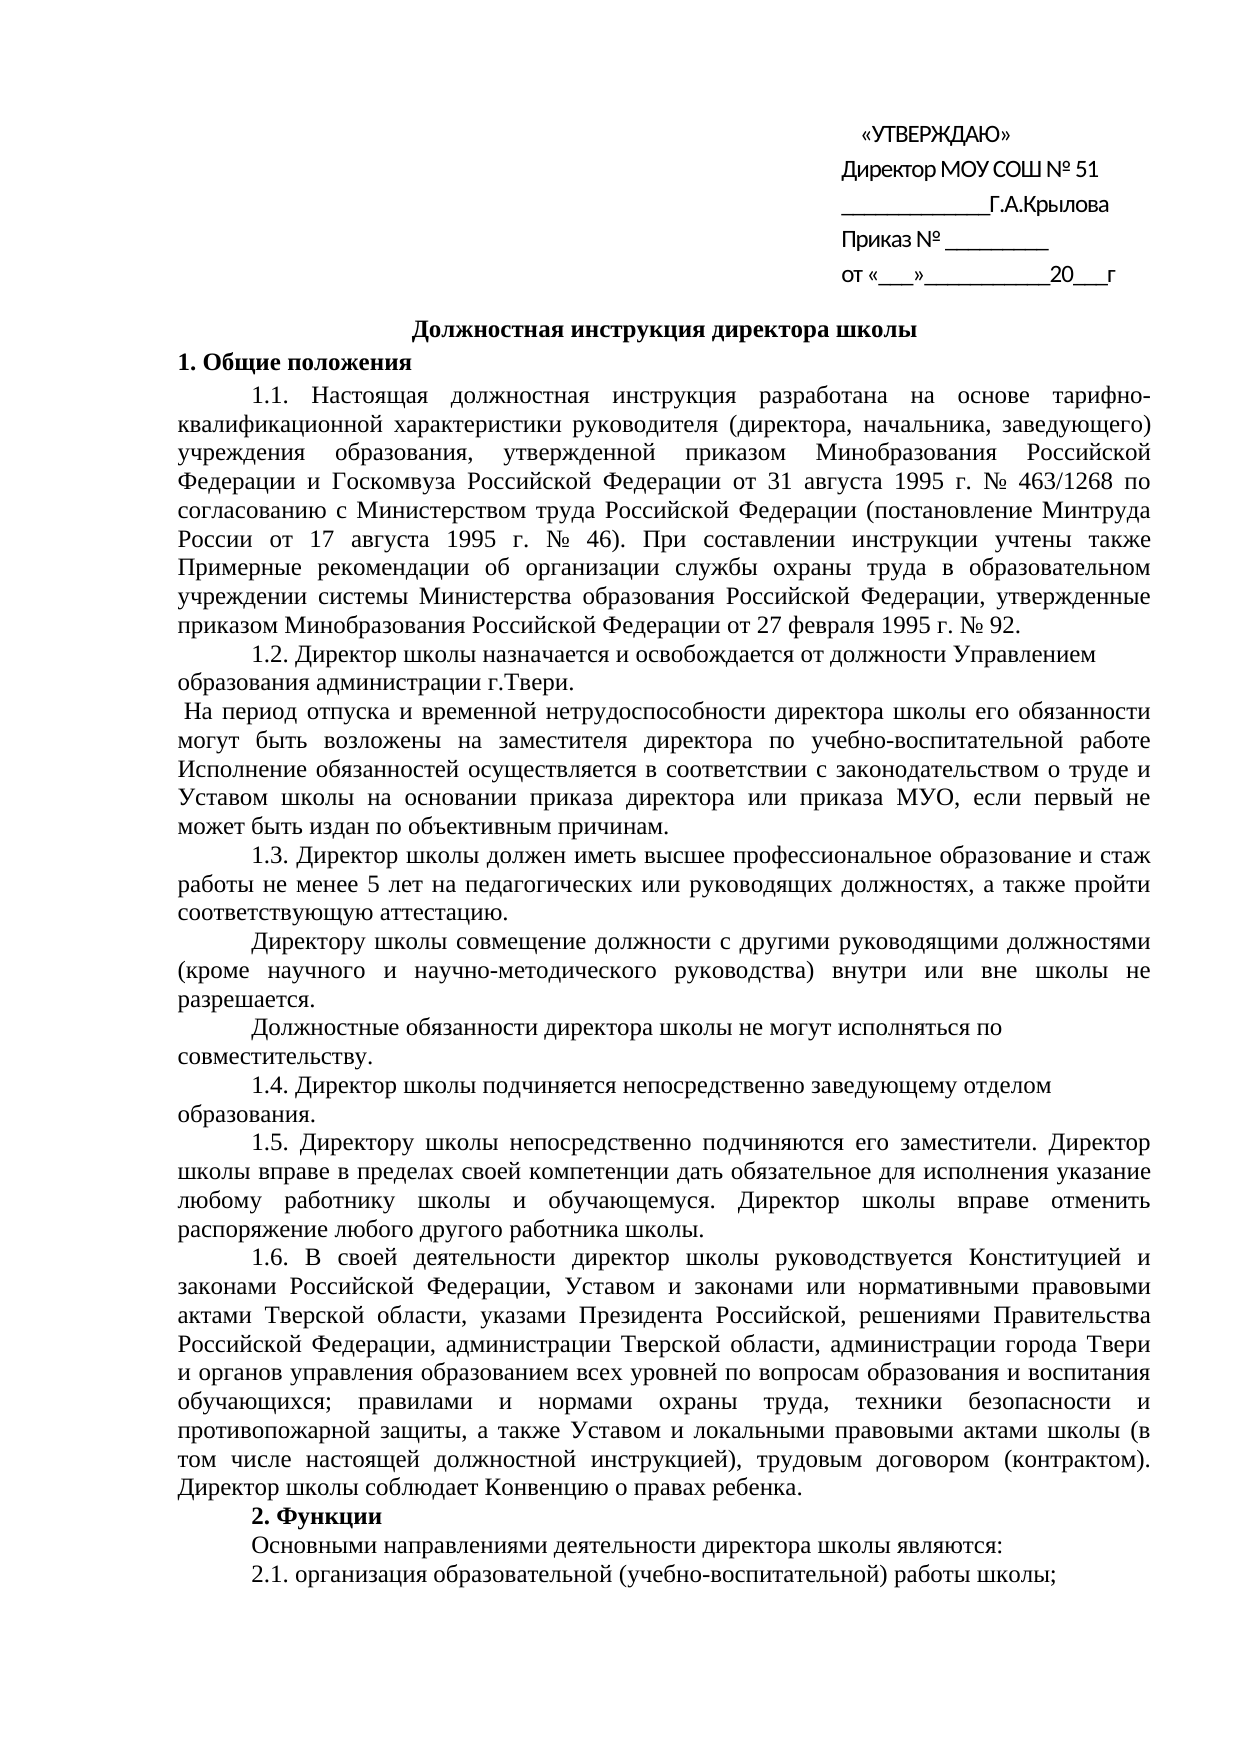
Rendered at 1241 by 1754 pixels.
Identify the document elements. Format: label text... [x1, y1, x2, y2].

text 1.6. В своей деятельности директор школы руководствуется Конституцией и законами Российской Федерации, Уставом и законами или нормативными правовыми актами Тверской области, указами Президента Российской, решениями Правительства Российской Федерации, администрации Тверской области, администрации города Твери и органов управления образованием всех уровней по вопросам образования и воспитания обучающихся; правилами и нормами охраны труда, техники безопасности и противопожарной защиты, а также Уставом и локальными правовыми актами школы (в том числе настоящей должностной инструкцией), трудовым договором (контрактом). Директор школы соблюдает Конвенцию о правах ребенка. [177, 1242, 1152, 1501]
text 1.5. Директору школы непосредственно подчиняются его заместители. Директор школы вправе в пределах своей компетенции дать обязательное для исполнения указание любому работнику школы и обучающемуся. Директор школы вправе отменить распоряжение любого другого работника школы. [177, 1127, 1152, 1242]
text На период отпуска и временной нетрудоспособности директора школы его обязанности могут быть возложены на заместителя директора по учебно-воспитательной работе Исполнение обязанностей осуществляется в соответствии с законодательством о труде и Уставом школы на основании приказа директора или приказа МУО, если первый не может быть издан по объективным причинам. [177, 696, 1152, 840]
text Основными направлениями деятельности директора школы являются: [177, 1530, 1152, 1559]
text «УТВЕРЖДАЮ» Директор МОУ СОШ № 51 _____________Г.А.Крылова Приказ № _________ от «___»___________20___г [177, 118, 1152, 289]
text 1.1. Настоящая должностная инструкция разработана на основе тарифно-квалификационной характеристики руководителя (директора, начальника, заведующего) учреждения образования, утвержденной приказом Минобразования Российской Федерации и Госкомвуза Российской Федерации от 31 августа 1995 г. № 463/1268 по согласованию с Министерством труда Российской Федерации (постановление Минтруда России от 17 августа 1995 г. № 46). При составлении инструкции учтены также Примерные рекомендации об организации службы охраны труда в образовательном учреждении системы Министерства образования Российской Федерации, утвержденные приказом Минобразования Российской Федерации от 27 февраля 1995 г. № 92. [177, 380, 1152, 639]
text 1.2. Директор школы назначается и освобождается от должности Управлением образования администрации г.Твери. [177, 639, 1152, 696]
text 2. Функции [177, 1501, 1152, 1530]
text Директору школы совмещение должности с другими руководящими должностями (кроме научного и научно-методического руководства) внутри или вне школы не разрешается. [177, 926, 1152, 1012]
text 1.3. Директор школы должен иметь высшее профессиональное образование и стаж работы не менее 5 лет на педагогических или руководящих должностях, а также пройти соответствующую аттестацию. [177, 840, 1152, 926]
text Должностные обязанности директора школы не могут исполняться по совместительству. [177, 1012, 1152, 1070]
text 1. Общие положения [177, 347, 1152, 376]
text 2.1. организация образовательной (учебно-воспитательной) работы школы; [177, 1559, 1152, 1587]
text 1.4. Директор школы подчиняется непосредственно заведующему отделом образования. [177, 1070, 1152, 1127]
text Должностная инструкция директора школы [177, 314, 1152, 343]
